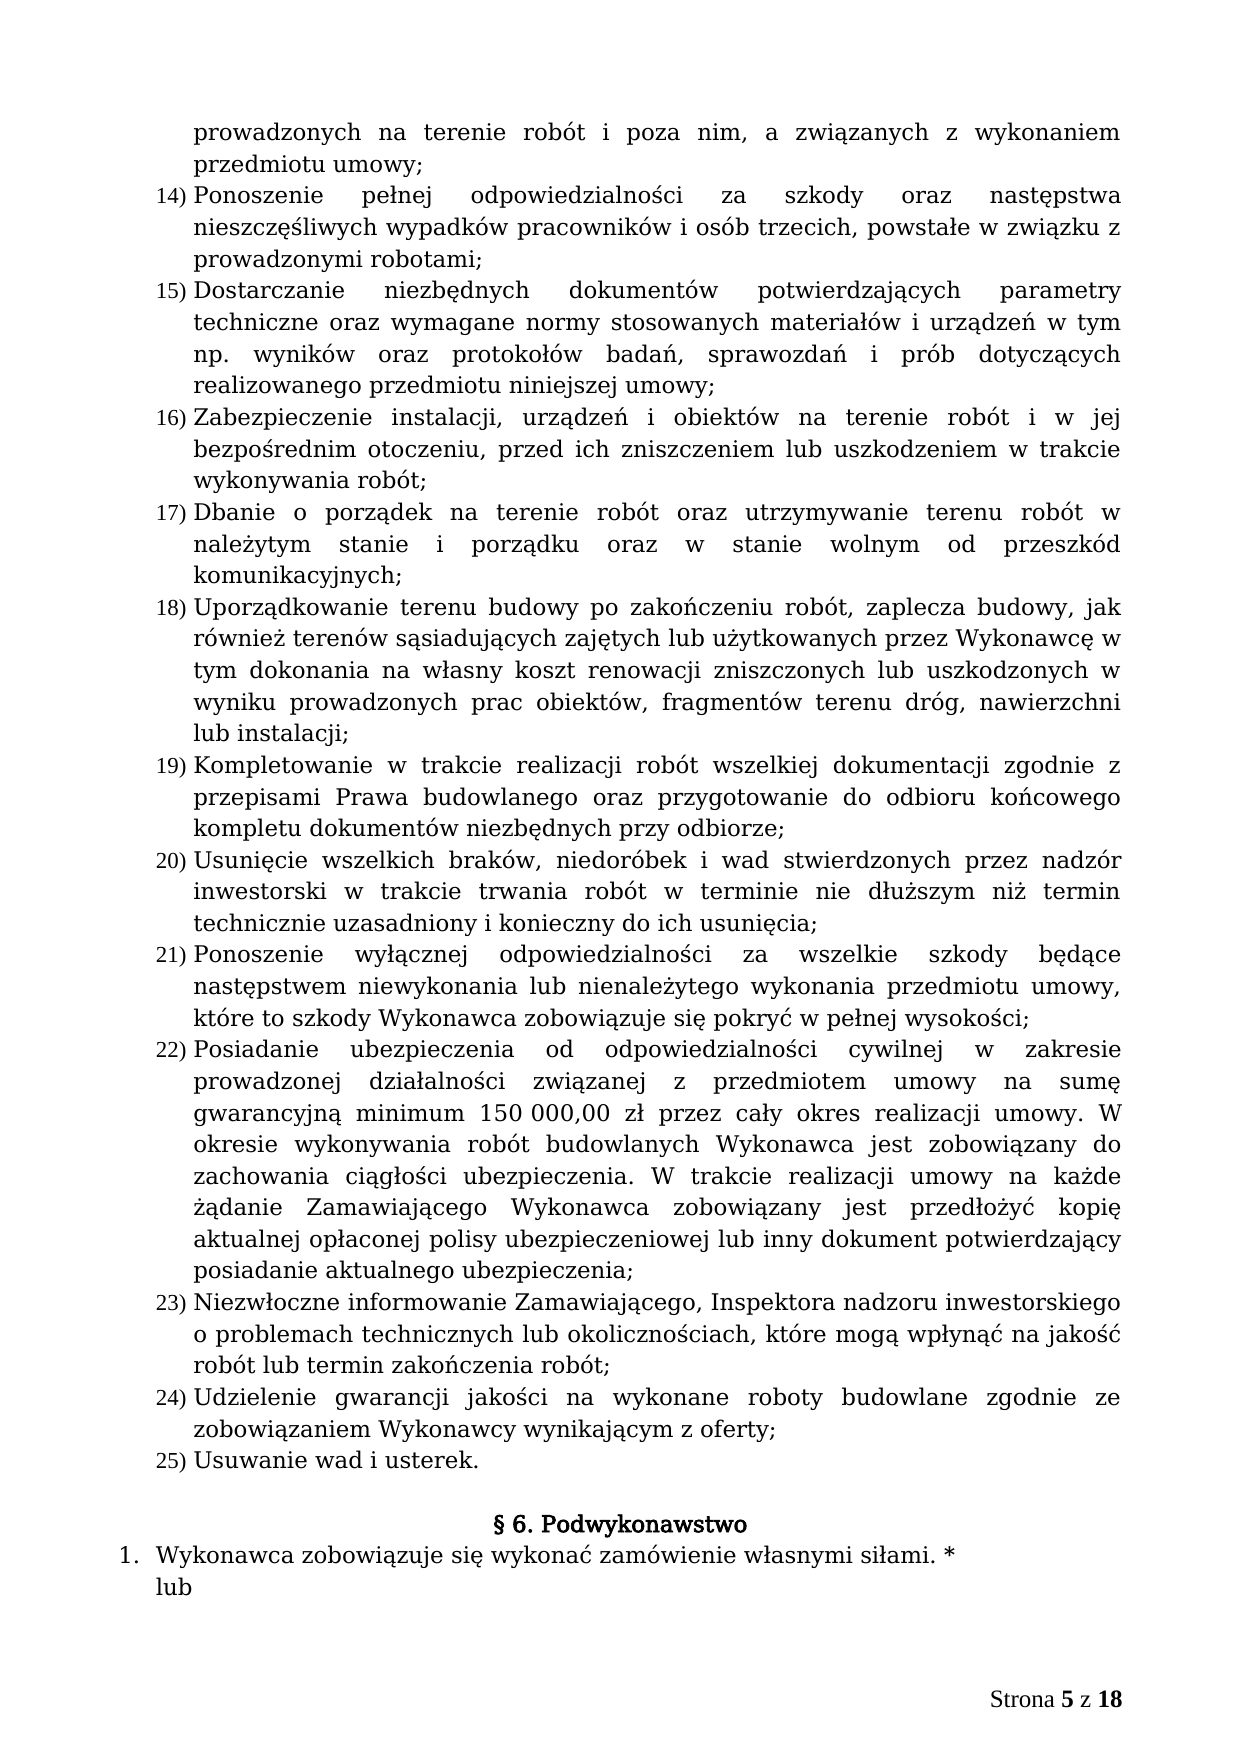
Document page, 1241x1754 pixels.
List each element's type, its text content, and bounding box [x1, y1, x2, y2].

list Ponoszenie pełnej odpowiedzialności za szkody oraz następstwa nieszczęśliwych wypadków pracowników i osób trzecich, powstałe w związku z prowadzonymi robotami; [156, 181, 1122, 272]
text lub [156, 1572, 1122, 1600]
list Usuwanie wad i usterek. [156, 1446, 1122, 1474]
list Kompletowanie w trakcie realizacji robót wszelkiej dokumentacji zgodnie z przepisami Prawa budowlanego oraz przygotowanie do odbioru końcowego kompletu dokumentów niezbędnych przy odbiorze; [156, 750, 1122, 841]
list Uporządkowanie terenu budowy po zakończeniu robót, zaplecza budowy, jak również terenów sąsiadujących zajętych lub użytkowanych przez Wykonawcę w tym dokonania na własny koszt renowacji zniszczonych lub uszkodzonych w wyniku prowadzonych prac obiektów, fragmentów terenu dróg, nawierzchni lub instalacji; [156, 592, 1122, 746]
list Dbanie o porządek na terenie robót oraz utrzymywanie terenu robót w należytym stanie i porządku oraz w stanie wolnym od przeszkód komunikacyjnych; [156, 497, 1122, 588]
list Usunięcie wszelkich braków, niedoróbek i wad stwierdzonych przez nadzór inwestorski w trakcie trwania robót w terminie nie dłuższym niż termin technicznie uzasadniony i konieczny do ich usunięcia; [156, 845, 1122, 936]
list Ponoszenie wyłącznej odpowiedzialności za wszelkie szkody będące następstwem niewykonania lub nienależytego wykonania przedmiotu umowy, które to szkody Wykonawca zobowiązuje się pokryć w pełnej wysokości; [156, 940, 1122, 1031]
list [156, 118, 1122, 177]
list Zabezpieczenie instalacji, urządzeń i obiektów na terenie robót i w jej bezpośrednim otoczeniu, przed ich zniszczeniem lub uszkodzeniem w trakcie wykonywania robót; [156, 403, 1122, 493]
list Udzielenie gwarancji jakości na wykonane roboty budowlane zgodnie ze zobowiązaniem Wykonawcy wynikającym z oferty; [156, 1383, 1122, 1442]
list Niezwłoczne informowanie Zamawiającego, Inspektora nadzoru inwestorskiego o problemach technicznych lub okolicznościach, które mogą wpłynąć na jakość robót lub termin zakończenia robót; [156, 1288, 1122, 1379]
list Posiadanie ubezpieczenia od odpowiedzialności cywilnej w zakresie prowadzonej działalności związanej z przedmiotem umowy na sumę gwarancyjną minimum 150 000,00 zł przez cały okres realizacji umowy. W okresie wykonywania robót budowlanych Wykonawca jest zobowiązany do zachowania ciągłości ubezpieczenia. W trakcie realizacji umowy na każde żądanie Zamawiającego Wykonawca zobowiązany jest przedłożyć kopię aktualnej opłaconej polisy ubezpieczeniowej lub inny dokument potwierdzający posiadanie aktualnego ubezpieczenia; [156, 1035, 1122, 1284]
list Dostarczanie niezbędnych dokumentów potwierdzających parametry techniczne oraz wymagane normy stosowanych materiałów i urządzeń w tym np. wyników oraz protokołów badań, sprawozdań i prób dotyczących realizowanego przedmiotu niniejszej umowy; [156, 276, 1122, 398]
text § 6. Podwykonawstwo [118, 1509, 1122, 1537]
list Wykonawca zobowiązuje się wykonać zamówienie własnymi siłami. * [118, 1541, 1122, 1568]
